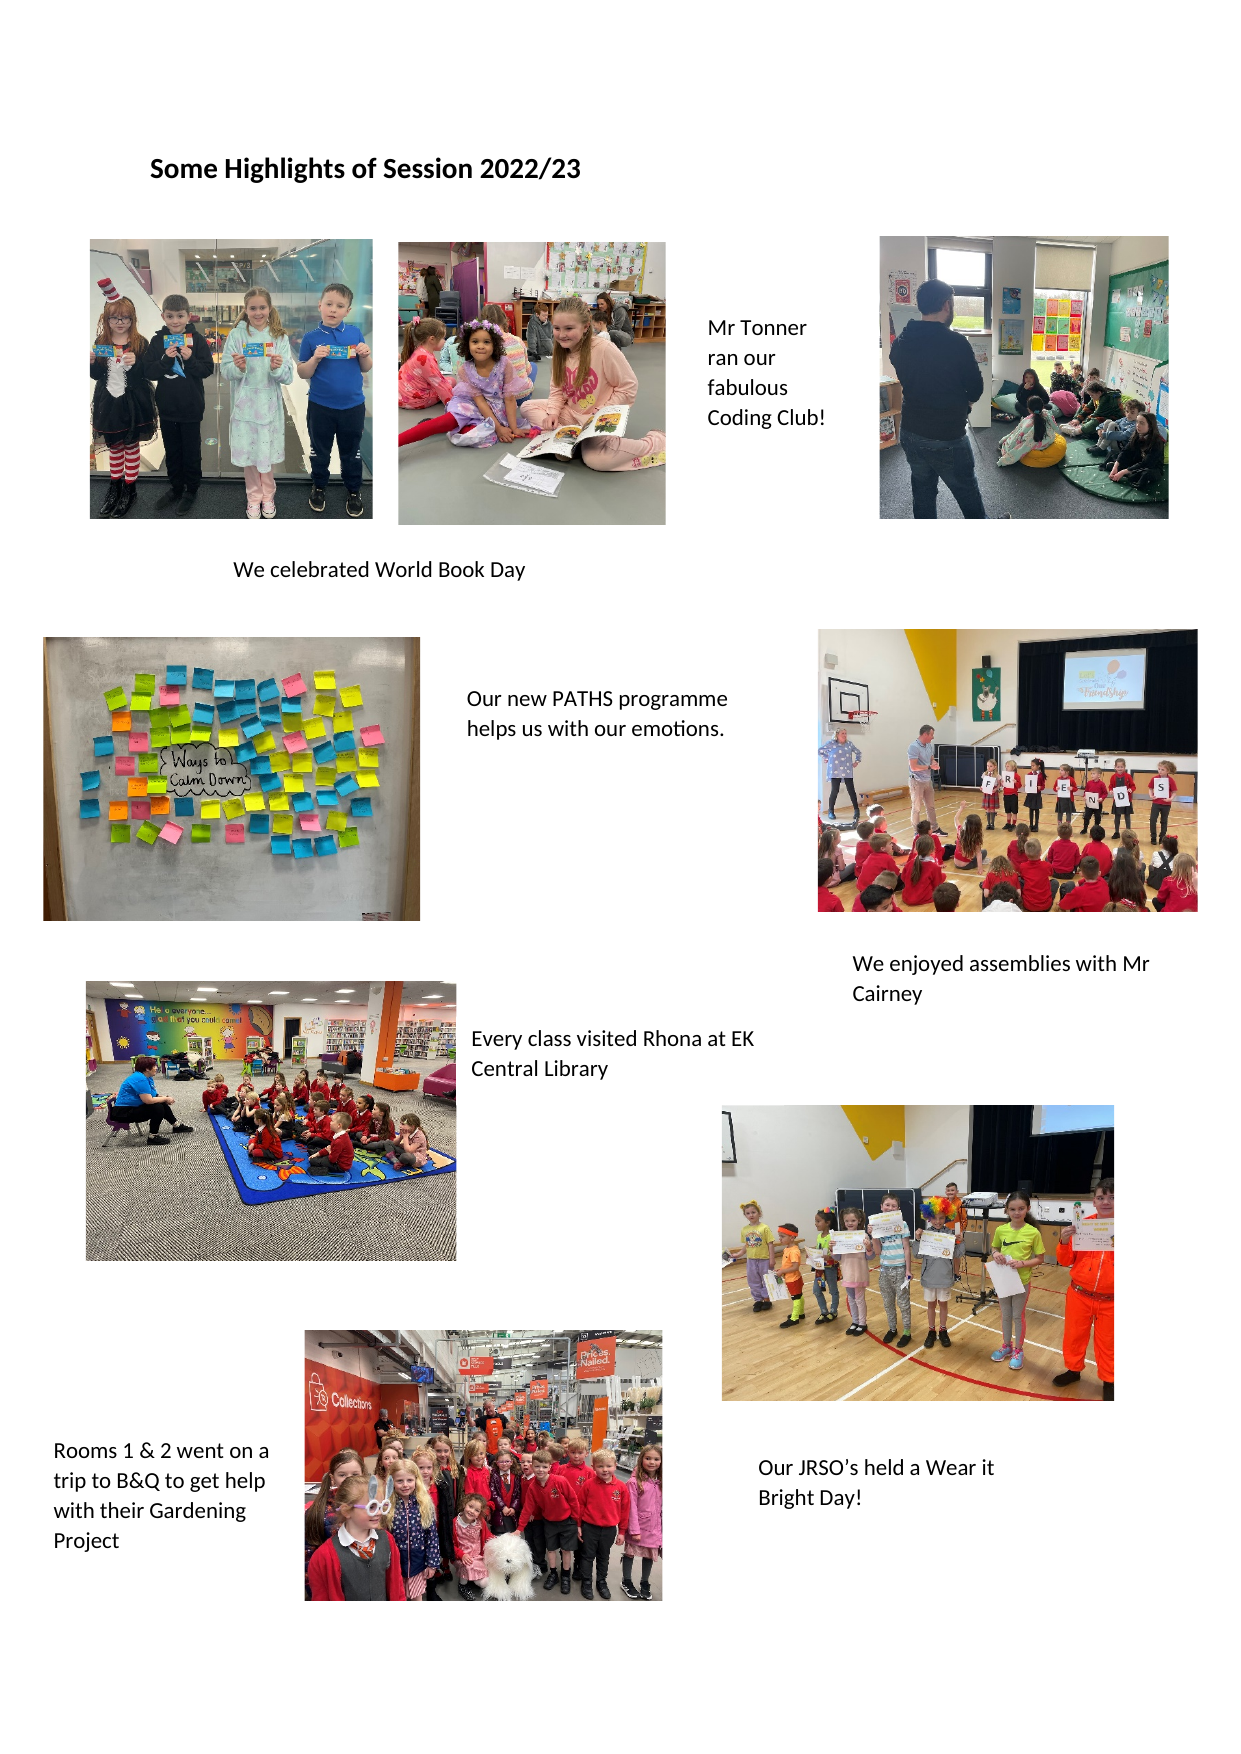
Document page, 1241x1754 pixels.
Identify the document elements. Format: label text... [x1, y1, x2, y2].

picture [816, 629, 1198, 913]
picture [396, 242, 665, 525]
picture [303, 1330, 663, 1599]
picture [878, 236, 1169, 522]
picture [84, 981, 456, 1260]
picture [41, 637, 420, 919]
text Some Highlights of Session 2022/23 [150, 150, 1090, 186]
picture [720, 1105, 1114, 1399]
